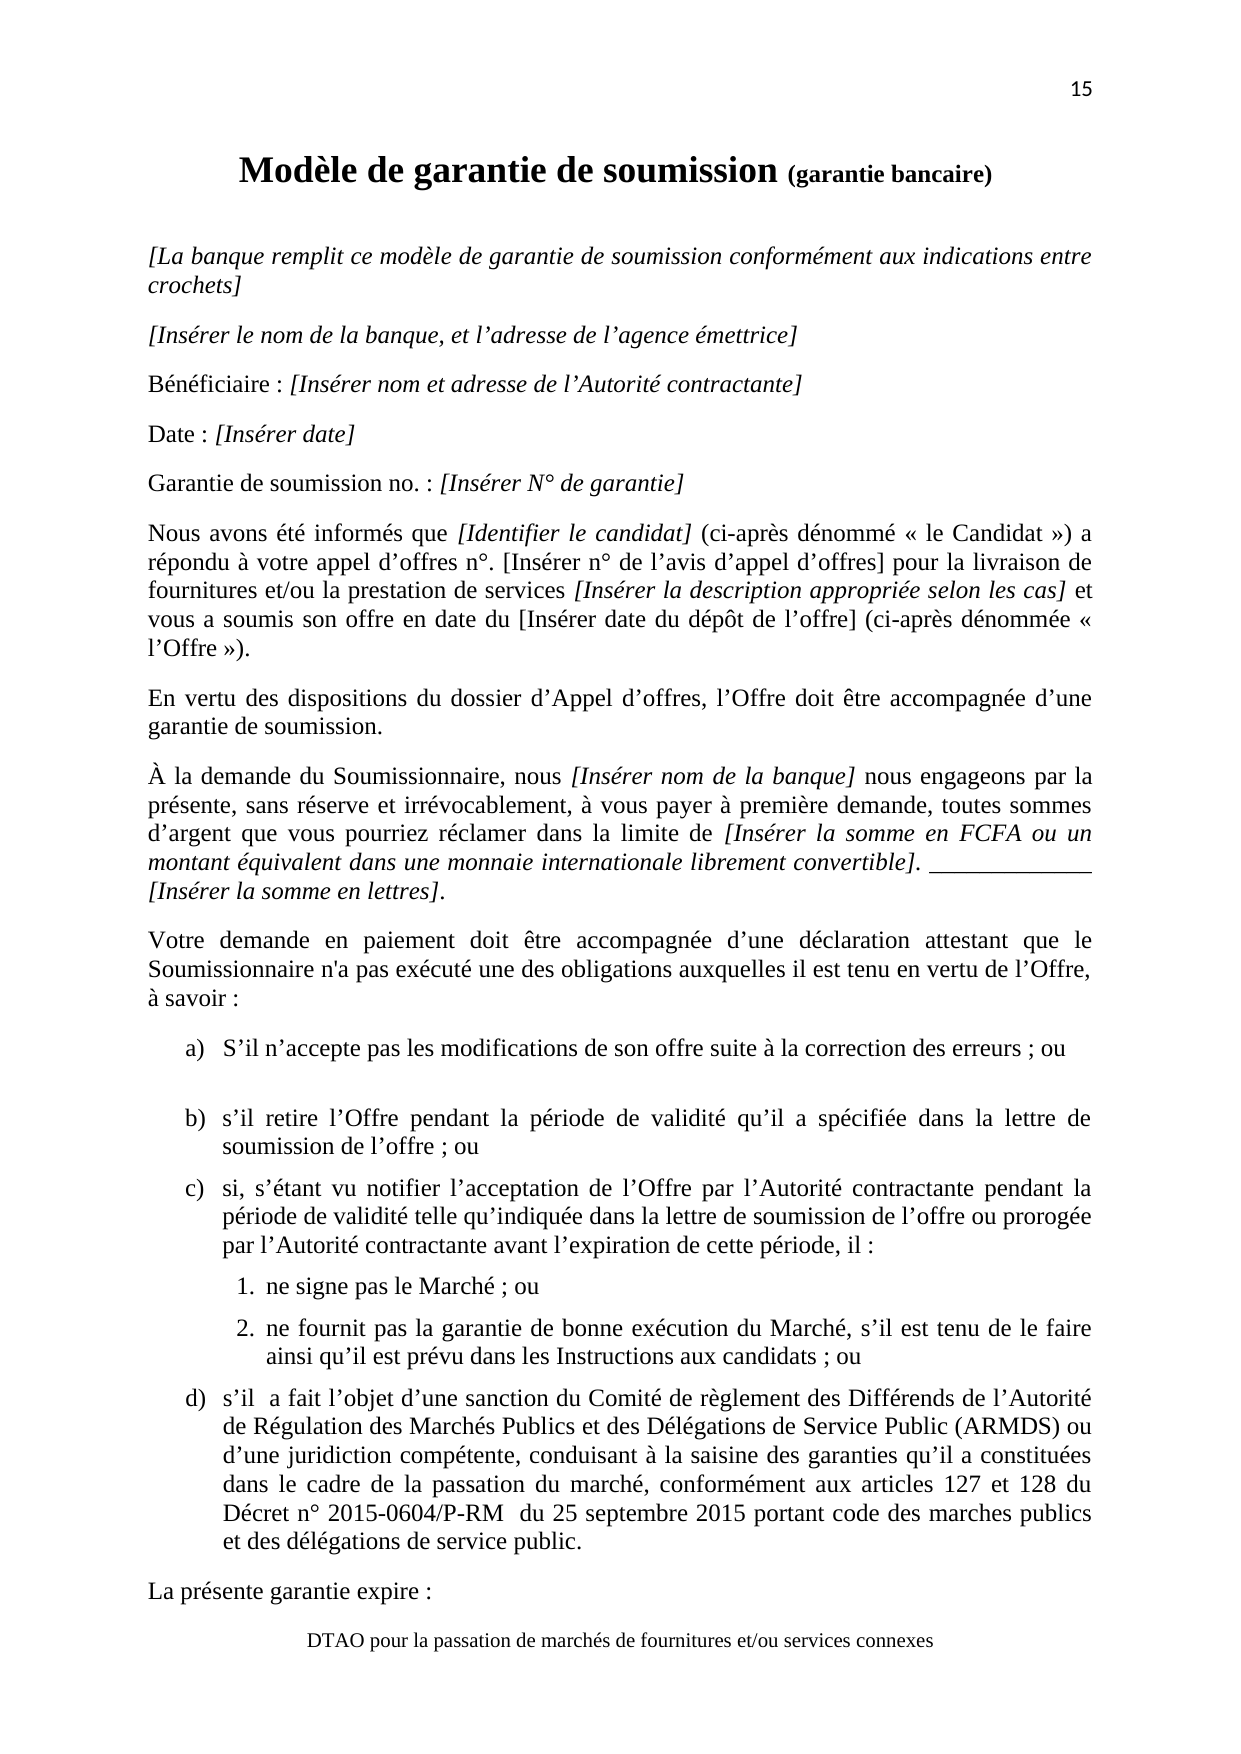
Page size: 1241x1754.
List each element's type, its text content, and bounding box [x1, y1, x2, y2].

text Votre demande en paiement doit être accompagnée d’une déclaration attestant que le Soumissionnaire n'a pas exécuté une des obligations auxquelles il est tenu en vertu de l’Offre, à savoir : [148, 926, 1093, 1012]
text La présente garantie expire : [148, 1576, 1093, 1605]
text Garantie de soumission no. : [Insérer N° de garantie] [148, 468, 1093, 497]
text [La banque remplit ce modèle de garantie de soumission conformément aux indications entre crochets] [148, 241, 1093, 299]
text Nous avons été informés que [Identifier le candidat] (ci-après dénommé « le Candidat ») a répondu à votre appel d’offres n°. [Insérer n° de l’avis d’appel d’offres] pour la livraison de fournitures et/ou la prestation de services [Insérer la description appropriée selon les cas] et vous a soumis son offre en date du [Insérer date du dépôt de l’offre] (ci-après dénommée « l’Offre »). [148, 518, 1093, 662]
list ne fournit pas la garantie de bonne exécution du Marché, s’il est tenu de le faire ainsi qu’il est prévu dans les Instructions aux candidats ; ou [236, 1313, 1093, 1370]
list s’il a fait l’objet d’une sanction du Comité de règlement des Différends de l’Autorité de Régulation des Marchés Publics et des Délégations de Service Public (ARMDS) ou d’une juridiction compétente, conduisant à la saisine des garanties qu’il a constituées dans le cadre de la passation du marché, conformément aux articles 127 et 128 du Décret n° 2015-0604/P-RM du 25 septembre 2015 portant code des marches publics et des délégations de service public. [185, 1383, 1093, 1555]
list ne signe pas le Marché ; ou [236, 1271, 1093, 1300]
text En vertu des dispositions du dossier d’Appel d’offres, l’Offre doit être accompagnée d’une garantie de soumission. [148, 683, 1093, 740]
list S’il n’accepte pas les modifications de son offre suite à la correction des erreurs ; ou [185, 1033, 1093, 1061]
text [Insérer le nom de la banque, et l’adresse de l’agence émettrice] [148, 320, 1093, 348]
list si, s’étant vu notifier l’acceptation de l’Offre par l’Autorité contractante pendant la période de validité telle qu’indiquée dans la lettre de soumission de l’offre ou prorogée par l’Autorité contractante avant l’expiration de cette période, il : [185, 1173, 1093, 1259]
text Bénéficiaire : [Insérer nom et adresse de l’Autorité contractante] [148, 369, 1093, 398]
list s’il retire l’Offre pendant la période de validité qu’il a spécifiée dans la lettre de soumission de l’offre ; ou [185, 1103, 1093, 1160]
text Date : [Insérer date] [148, 419, 1093, 448]
text À la demande du Soumissionnaire, nous [Insérer nom de la banque] nous engageons par la présente, sans réserve et irrévocablement, à vous payer à première demande, toutes sommes d’argent que vous pourriez réclamer dans la limite de [Insérer la somme en FCFA ou un montant équivalent dans une monnaie internationale librement convertible]. _____________ [Insérer la somme en lettres]. [148, 761, 1093, 905]
table_header Modèle de garantie de soumission (garantie bancaire) [136, 148, 1094, 241]
